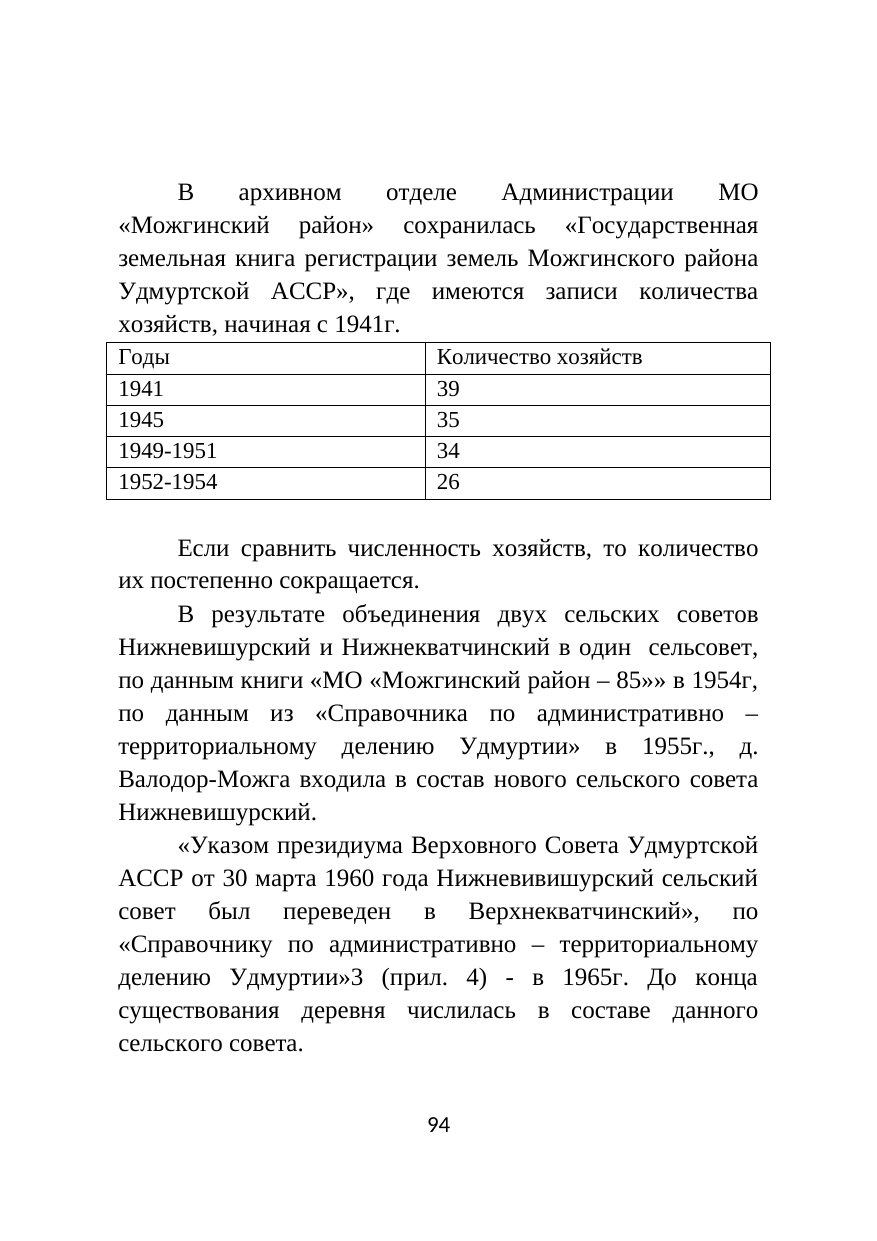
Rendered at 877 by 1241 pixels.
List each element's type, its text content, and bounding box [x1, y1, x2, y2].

table_cell 26 [426, 468, 770, 498]
table_cell 39 [426, 375, 770, 405]
table_cell 1945 [107, 406, 425, 436]
table_header Количество хозяйств [426, 343, 770, 373]
table_cell 1952-1954 [107, 468, 425, 498]
table_cell 34 [426, 437, 770, 467]
text В результате объединения двух сельских советов Нижневишурский и Нижнекватчинский в один сельсовет, по данным книги «МО «Можгинский район – 85»» в 1954г, по данным из «Справочника по административно – территориальному делению Удмуртии» в 1955г., д. Валодор-Можга входила в состав нового сельского совета Нижневишурский. [118, 599, 759, 826]
text «Указом президиума Верховного Совета Удмуртской АССР от 30 марта 1960 года Нижневивишурский сельский совет был переведен в Верхнекватчинский», по «Справочнику по административно – территориальному делению Удмуртии»3 (прил. 4) - в 1965г. До конца существования деревня числилась в составе данного сельского совета. [118, 830, 759, 1057]
text Если сравнить численность хозяйств, то количество их постепенно сокращается. [118, 533, 759, 594]
table_cell 1941 [107, 375, 425, 405]
table_cell 35 [426, 406, 770, 436]
text В архивном отделе Администрации МО «Можгинский район» сохранилась «Государственная земельная книга регистрации земель Можгинского района Удмуртской АССР», где имеются записи количества хозяйств, начиная с 1941г. [118, 177, 759, 338]
table_header Годы [107, 343, 425, 373]
table_cell 1949-1951 [107, 437, 425, 467]
